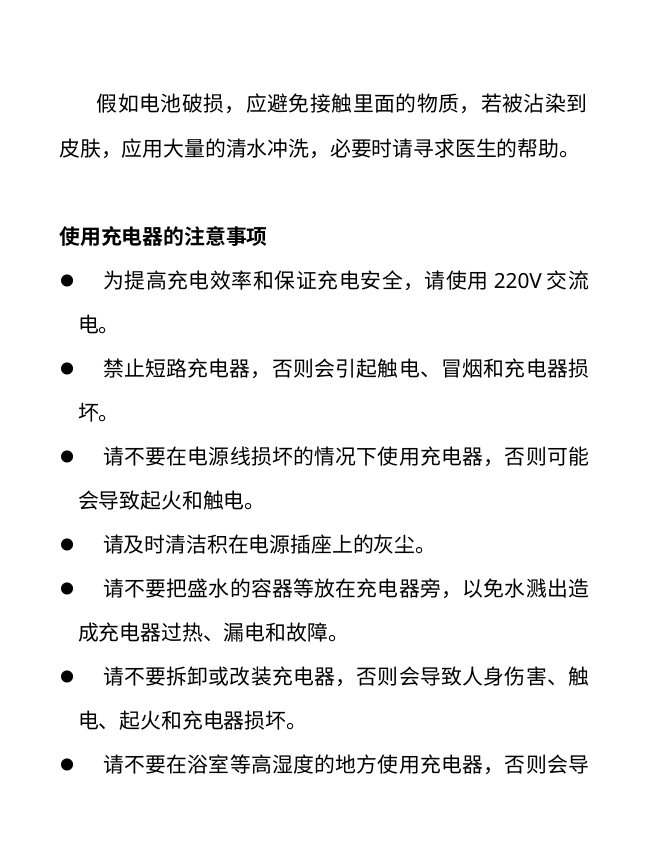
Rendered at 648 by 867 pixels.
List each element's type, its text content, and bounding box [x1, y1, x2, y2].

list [59, 742, 589, 786]
list 请不要把盛水的容器等放在充电器旁，以免水溅出造成充电器过热、漏电和故障。 [59, 566, 589, 654]
text 假如电池破损，应避免接触里面的物质，若被沾染到皮肤，应用大量的清水冲洗，必要时请寻求医生的帮助。 [59, 81, 589, 169]
list 请不要在电源线损坏的情况下使用充电器，否则可能会导致起火和触电。 [59, 433, 589, 521]
list 为提高充电效率和保证充电安全，请使用220V交流电。 [59, 257, 589, 345]
text 使用充电器的注意事项 [59, 213, 589, 257]
list 请及时清洁积在电源插座上的灰尘。 [59, 521, 589, 566]
list 请不要拆卸或改装充电器，否则会导致人身伤害、触电、起火和充电器损坏。 [59, 654, 589, 742]
list 禁止短路充电器，否则会引起触电、冒烟和充电器损坏。 [59, 345, 589, 433]
